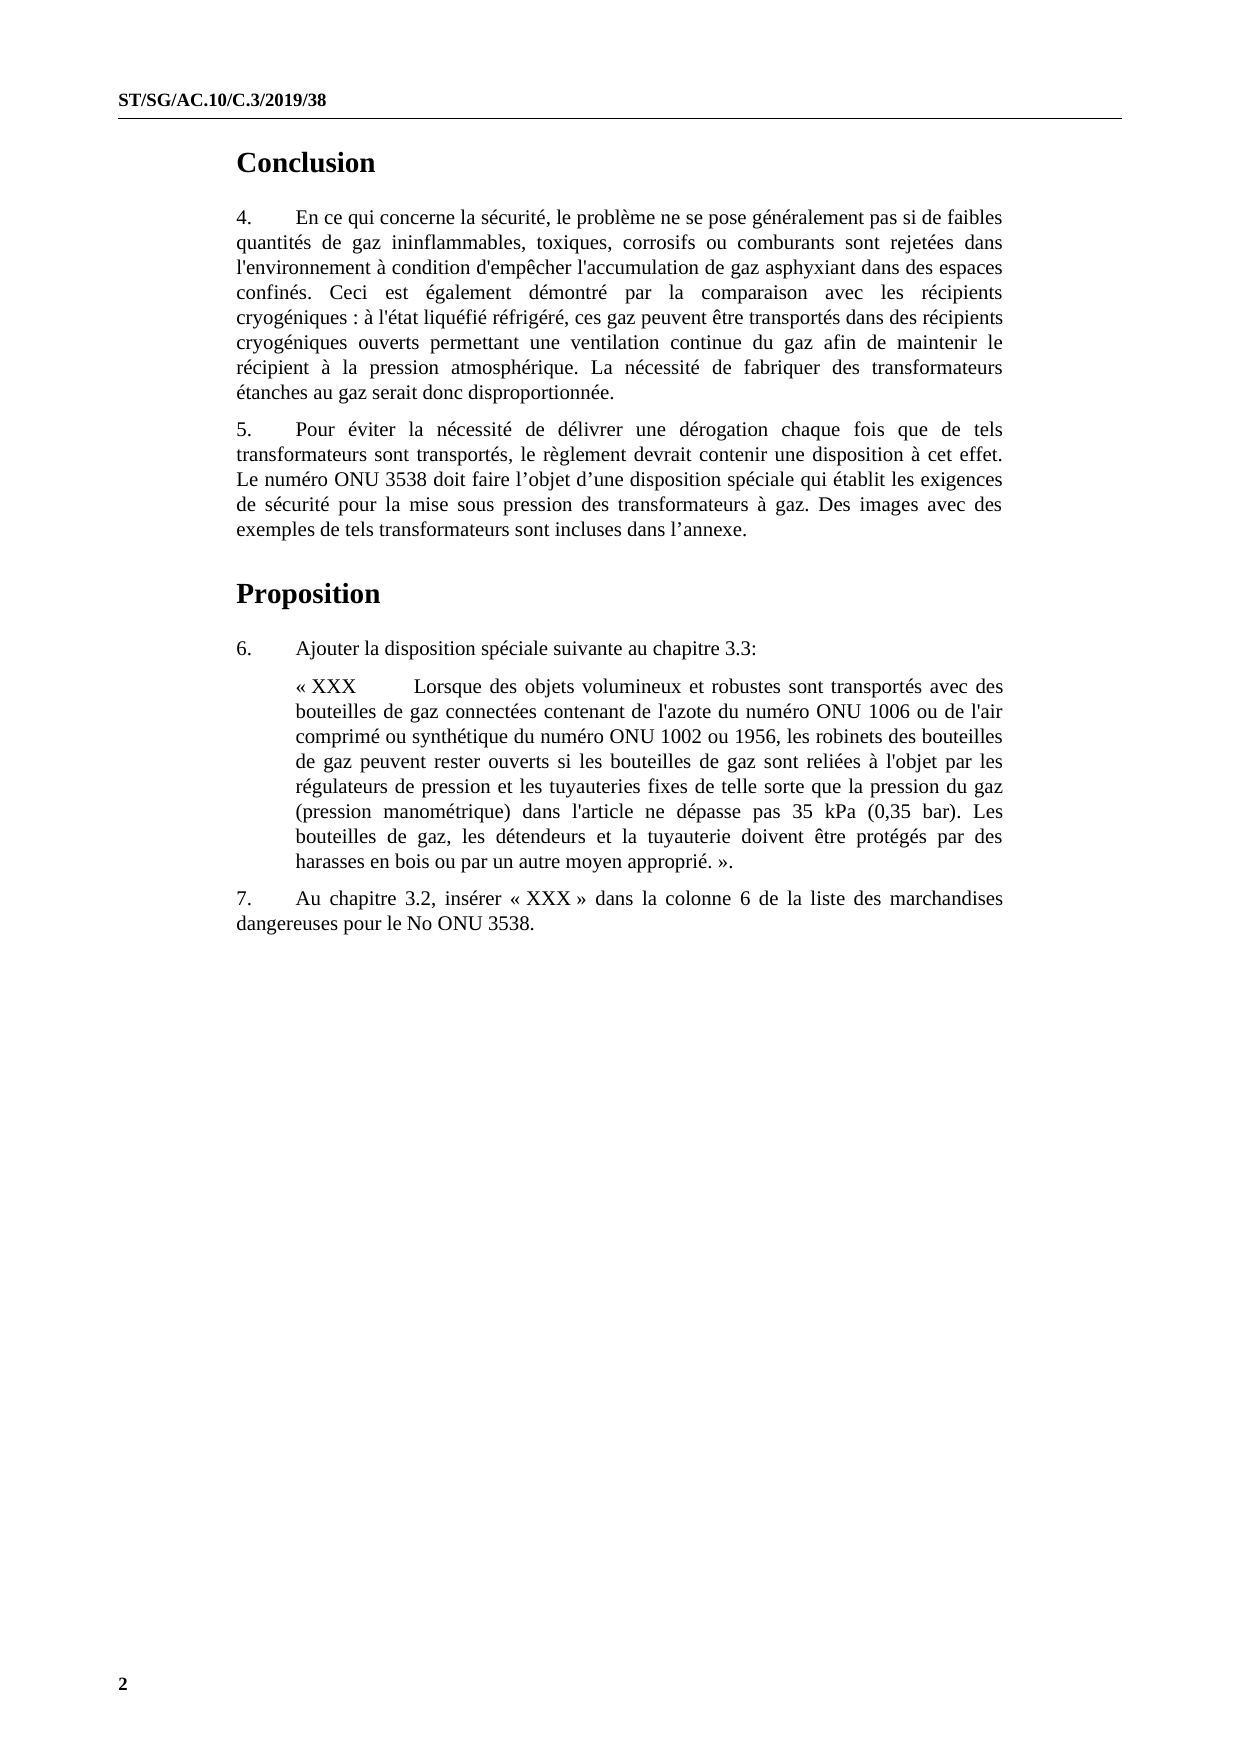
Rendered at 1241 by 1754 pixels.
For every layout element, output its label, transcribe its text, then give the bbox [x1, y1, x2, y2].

text Proposition [118, 579, 1004, 610]
text 4. En ce qui concerne la sécurité, le problème ne se pose généralement pas si de faibles quantités de gaz ininflammables, toxiques, corrosifs ou comburants sont rejetées dans l'environnement à condition d'empêcher l'accumulation de gaz asphyxiant dans des espaces confinés. Ceci est également démontré par la comparaison avec les récipients cryogéniques : à l'état liquéfié réfrigéré, ces gaz peuvent être transportés dans des récipients cryogéniques ouverts permettant une ventilation continue du gaz afin de maintenir le récipient à la pression atmosphérique. La nécessité de fabriquer des transformateurs étanches au gaz serait donc disproportionnée. [236, 204, 1004, 404]
text 7. Au chapitre 3.2, insérer « XXX » dans la colonne 6 de la liste des marchandises dangereuses pour le No ONU 3538. [236, 885, 1004, 935]
text 6. Ajouter la disposition spéciale suivante au chapitre 3.3: [236, 635, 1004, 660]
text « XXX Lorsque des objets volumineux et robustes sont transportés avec des bouteilles de gaz connectées contenant de l'azote du numéro ONU 1006 ou de l'air comprimé ou synthétique du numéro ONU 1002 ou 1956, les robinets des bouteilles de gaz peuvent rester ouverts si les bouteilles de gaz sont reliées à l'objet par les régulateurs de pression et les tuyauteries fixes de telle sorte que la pression du gaz (pression manométrique) dans l'article ne dépasse pas 35 kPa (0,35 bar). Les bouteilles de gaz, les détendeurs et la tuyauterie doivent être protégés par des harasses en bois ou par un autre moyen approprié. ». [295, 673, 1004, 873]
text Conclusion [118, 148, 1004, 179]
text 5. Pour éviter la nécessité de délivrer une dérogation chaque fois que de tels transformateurs sont transportés, le règlement devrait contenir une disposition à cet effet. Le numéro ONU 3538 doit faire l’objet d’une disposition spéciale qui établit les exigences de sécurité pour la mise sous pression des transformateurs à gaz. Des images avec des exemples de tels transformateurs sont incluses dans l’annexe. [236, 416, 1004, 541]
